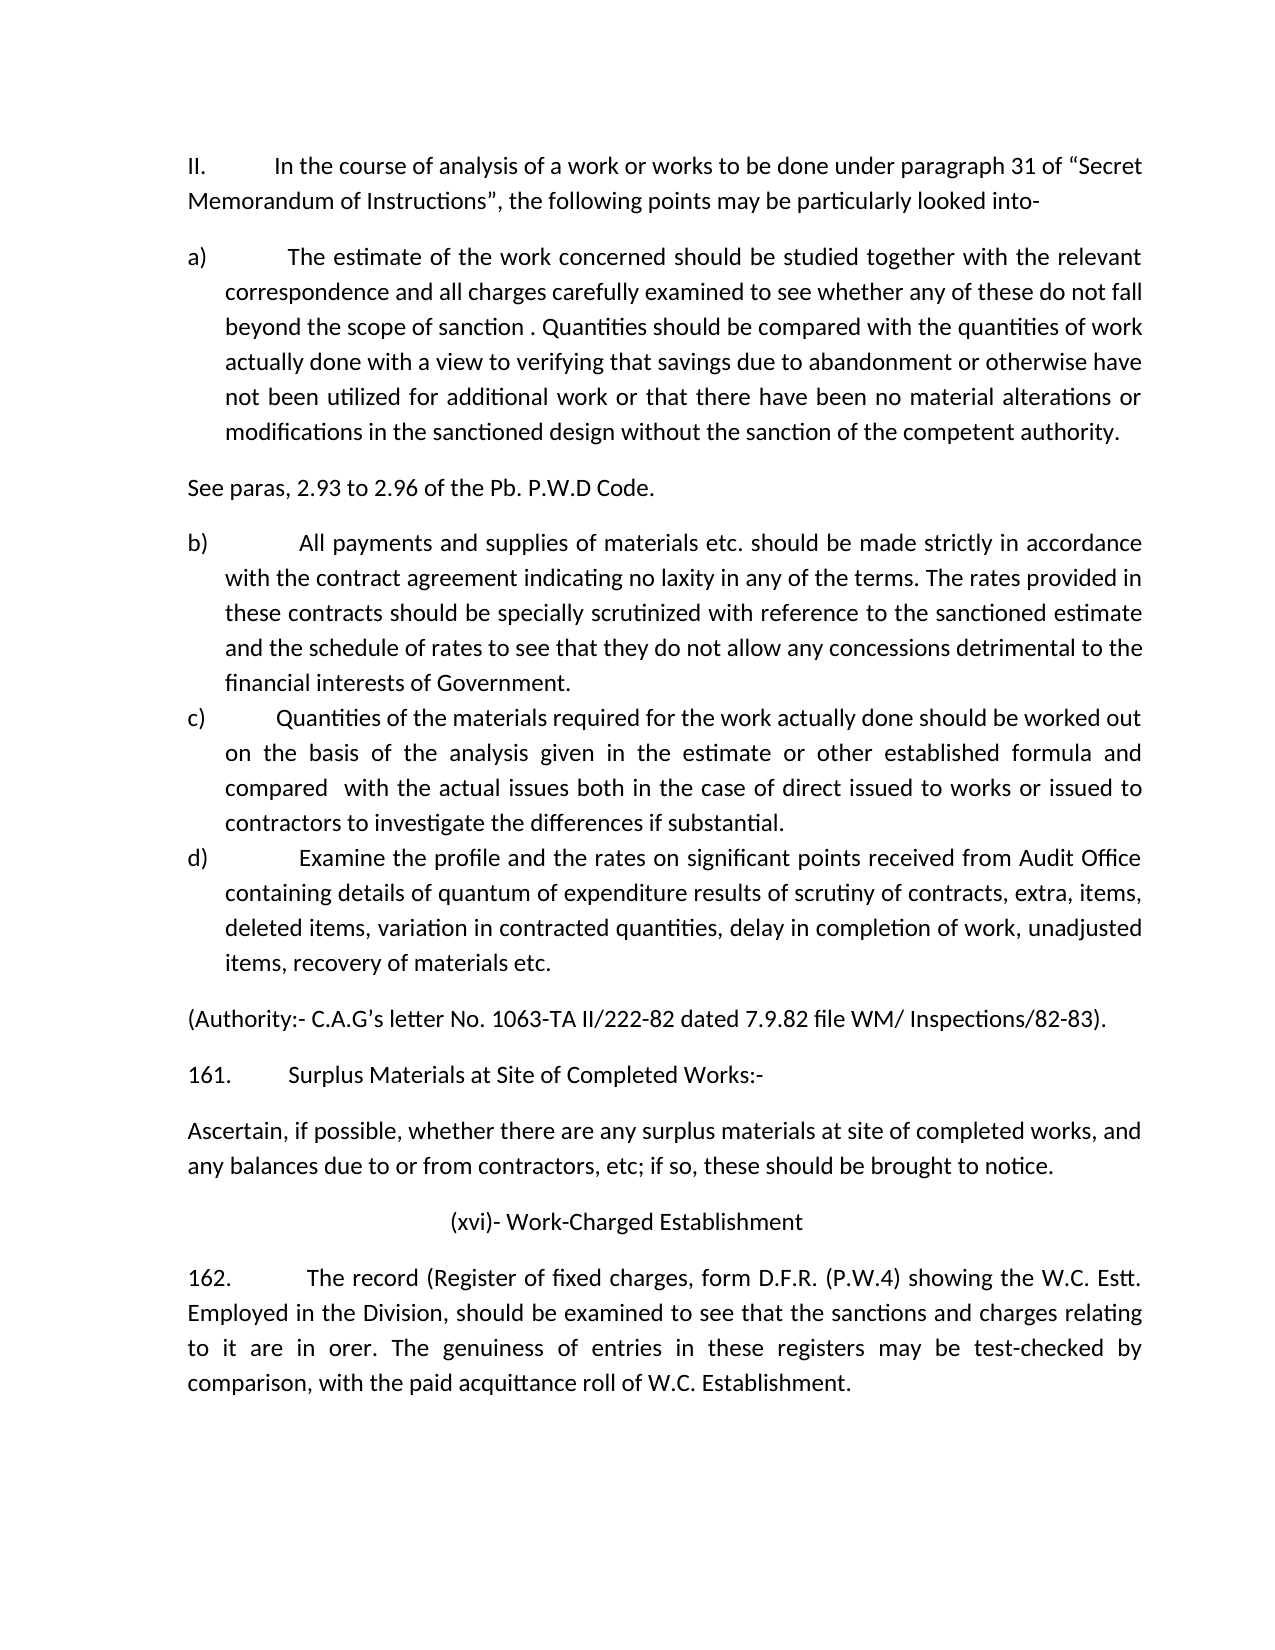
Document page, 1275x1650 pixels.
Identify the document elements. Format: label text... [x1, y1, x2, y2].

text (xvi)- Work-Charged Establishment [187, 1206, 1144, 1236]
text II. In the course of analysis of a work or works to be done under paragraph 31 of “Secret Memorandum of Instructions”, the following points may be particularly looked into- [187, 150, 1144, 216]
list Examine the profile and the rates on significant points received from Audit Office containing details of quantum of expenditure results of scrutiny of contracts, extra, items, deleted items, variation in contracted quantities, delay in completion of work, unadjusted items, recovery of materials etc. [187, 842, 1144, 978]
text See paras, 2.93 to 2.96 of the Pb. P.W.D Code. [187, 472, 1144, 502]
list The estimate of the work concerned should be studied together with the relevant correspondence and all charges carefully examined to see whether any of these do not fall beyond the scope of sanction . Quantities should be compared with the quantities of work actually done with a view to verifying that savings due to abandonment or otherwise have not been utilized for additional work or that there have been no material alterations or modifications in the sanctioned design without the sanction of the competent authority. [187, 241, 1144, 446]
text (Authority:- C.A.G’s letter No. 1063-TA II/222-82 dated 7.9.82 file WM/ Inspections/82-83). [187, 1003, 1144, 1034]
list All payments and supplies of materials etc. should be made strictly in accordance with the contract agreement indicating no laxity in any of the terms. The rates provided in these contracts should be specially scrutinized with reference to the sanctioned estimate and the schedule of rates to see that they do not allow any concessions detrimental to the financial interests of Government. [187, 527, 1144, 698]
text 161. Surplus Materials at Site of Completed Works:- [187, 1059, 1144, 1090]
list Quantities of the materials required for the work actually done should be worked out on the basis of the analysis given in the estimate or other established formula and compared with the actual issues both in the case of direct issued to works or issued to contractors to investigate the differences if substantial. [187, 702, 1144, 838]
text 162. The record (Register of fixed charges, form D.F.R. (P.W.4) showing the W.C. Estt. Employed in the Division, should be examined to see that the sanctions and charges relating to it are in orer. The genuiness of entries in these registers may be test-checked by comparison, with the paid acquittance roll of W.C. Establishment. [187, 1262, 1144, 1397]
text Ascertain, if possible, whether there are any surplus materials at site of completed works, and any balances due to or from contractors, etc; if so, these should be brought to notice. [187, 1115, 1144, 1181]
